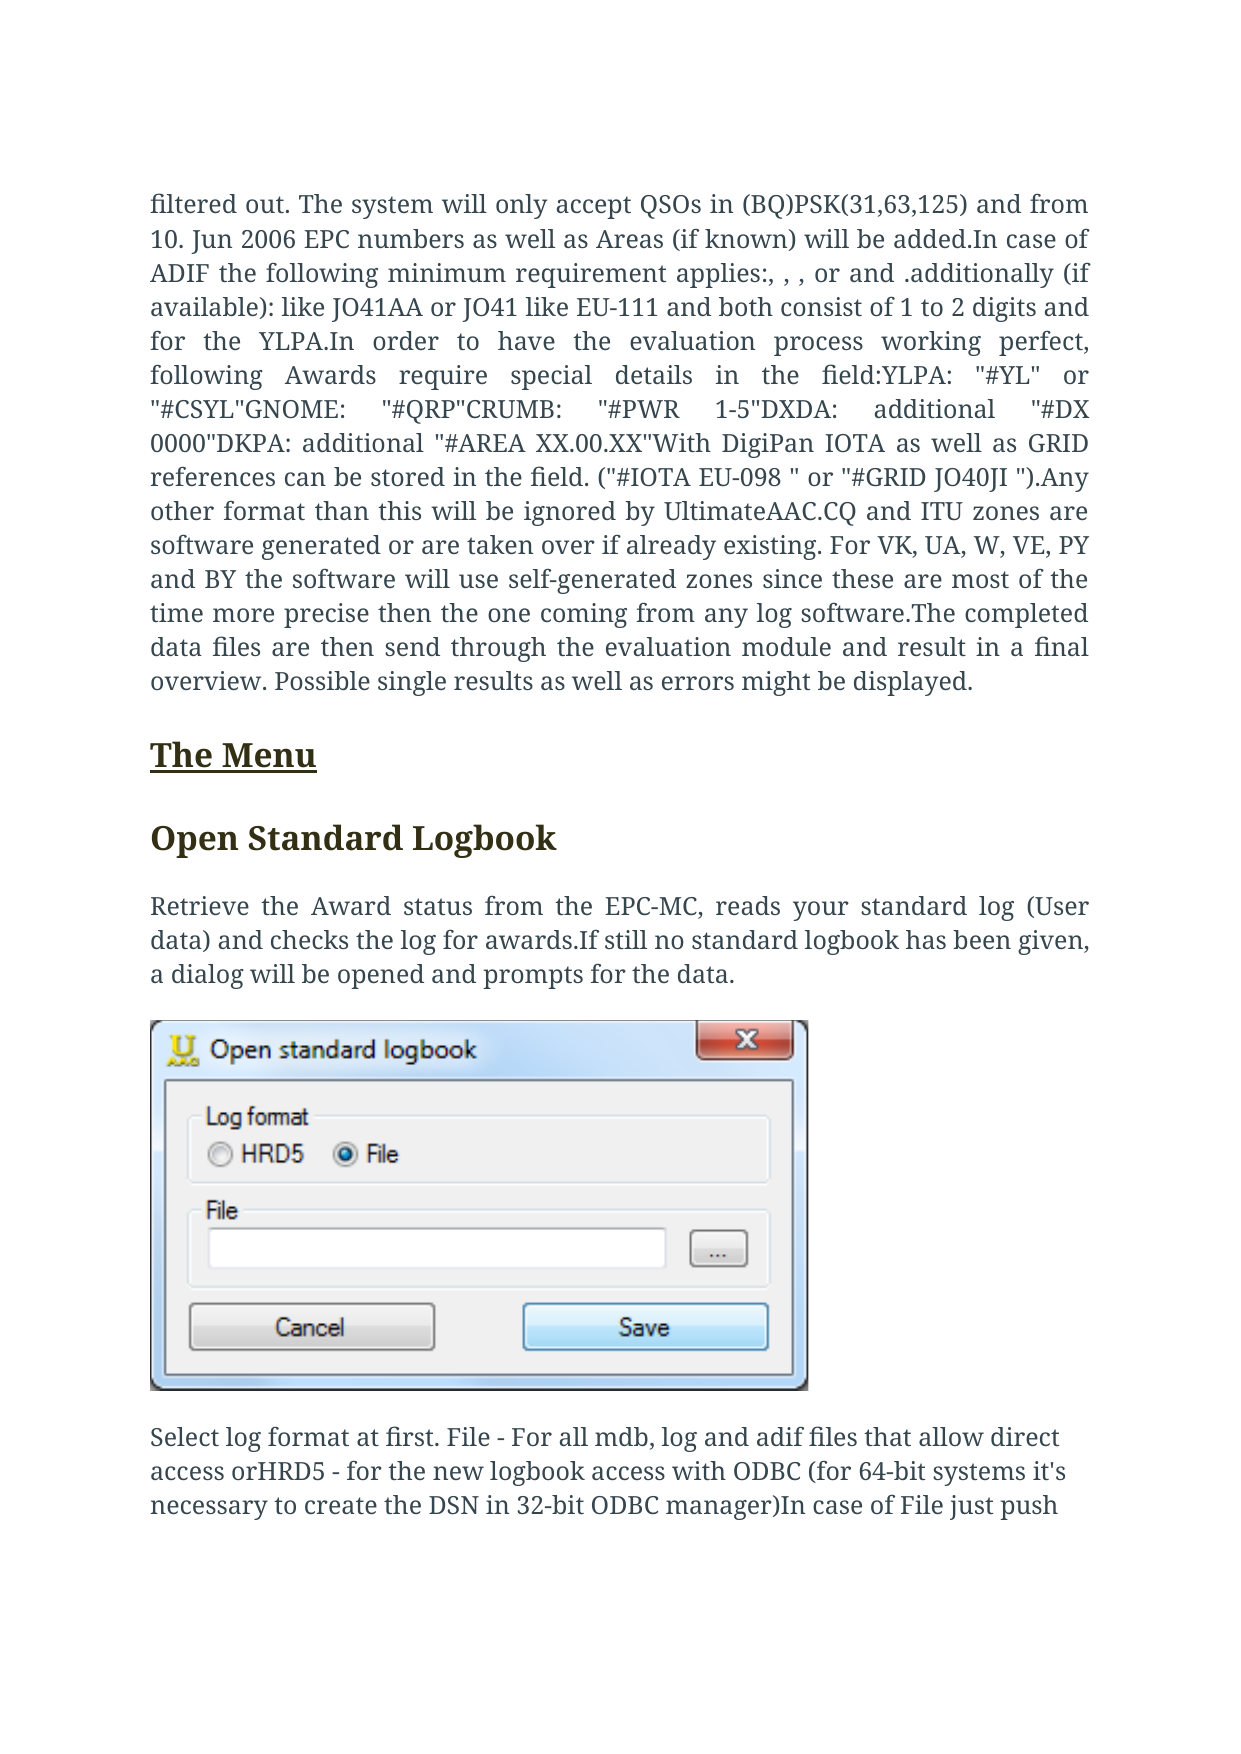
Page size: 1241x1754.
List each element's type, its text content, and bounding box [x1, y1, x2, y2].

text Retrieve the Award status from the EPC-MC, reads your standard log (User data) and checks the log for awards.If still no standard logbook has been given, a dialog will be opened and prompts for the data. [150, 889, 1090, 991]
text Open Standard Logbook [150, 815, 1090, 860]
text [150, 1419, 1090, 1522]
picture [150, 1020, 809, 1391]
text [150, 187, 1090, 698]
text The Menu [150, 732, 1090, 778]
